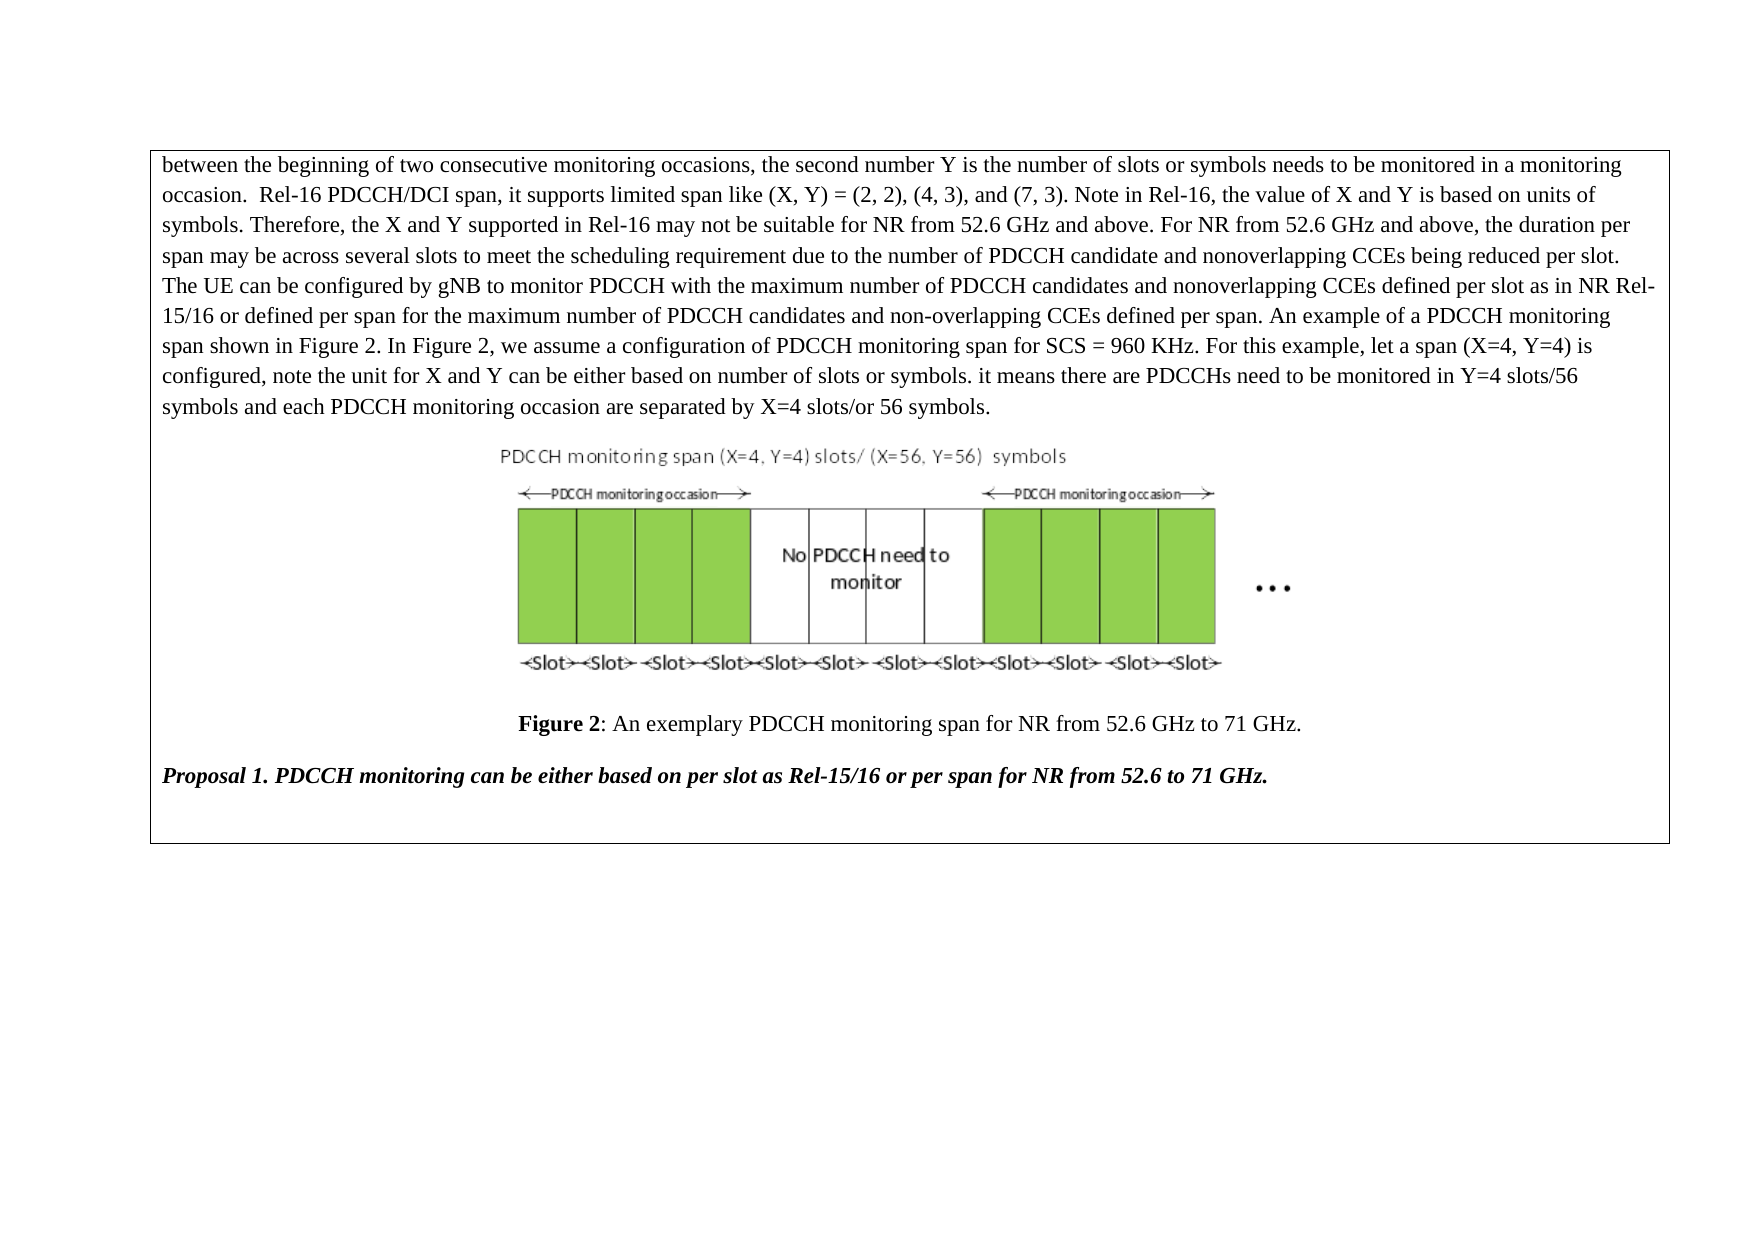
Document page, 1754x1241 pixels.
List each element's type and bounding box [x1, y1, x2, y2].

table_header [151, 151, 1669, 842]
